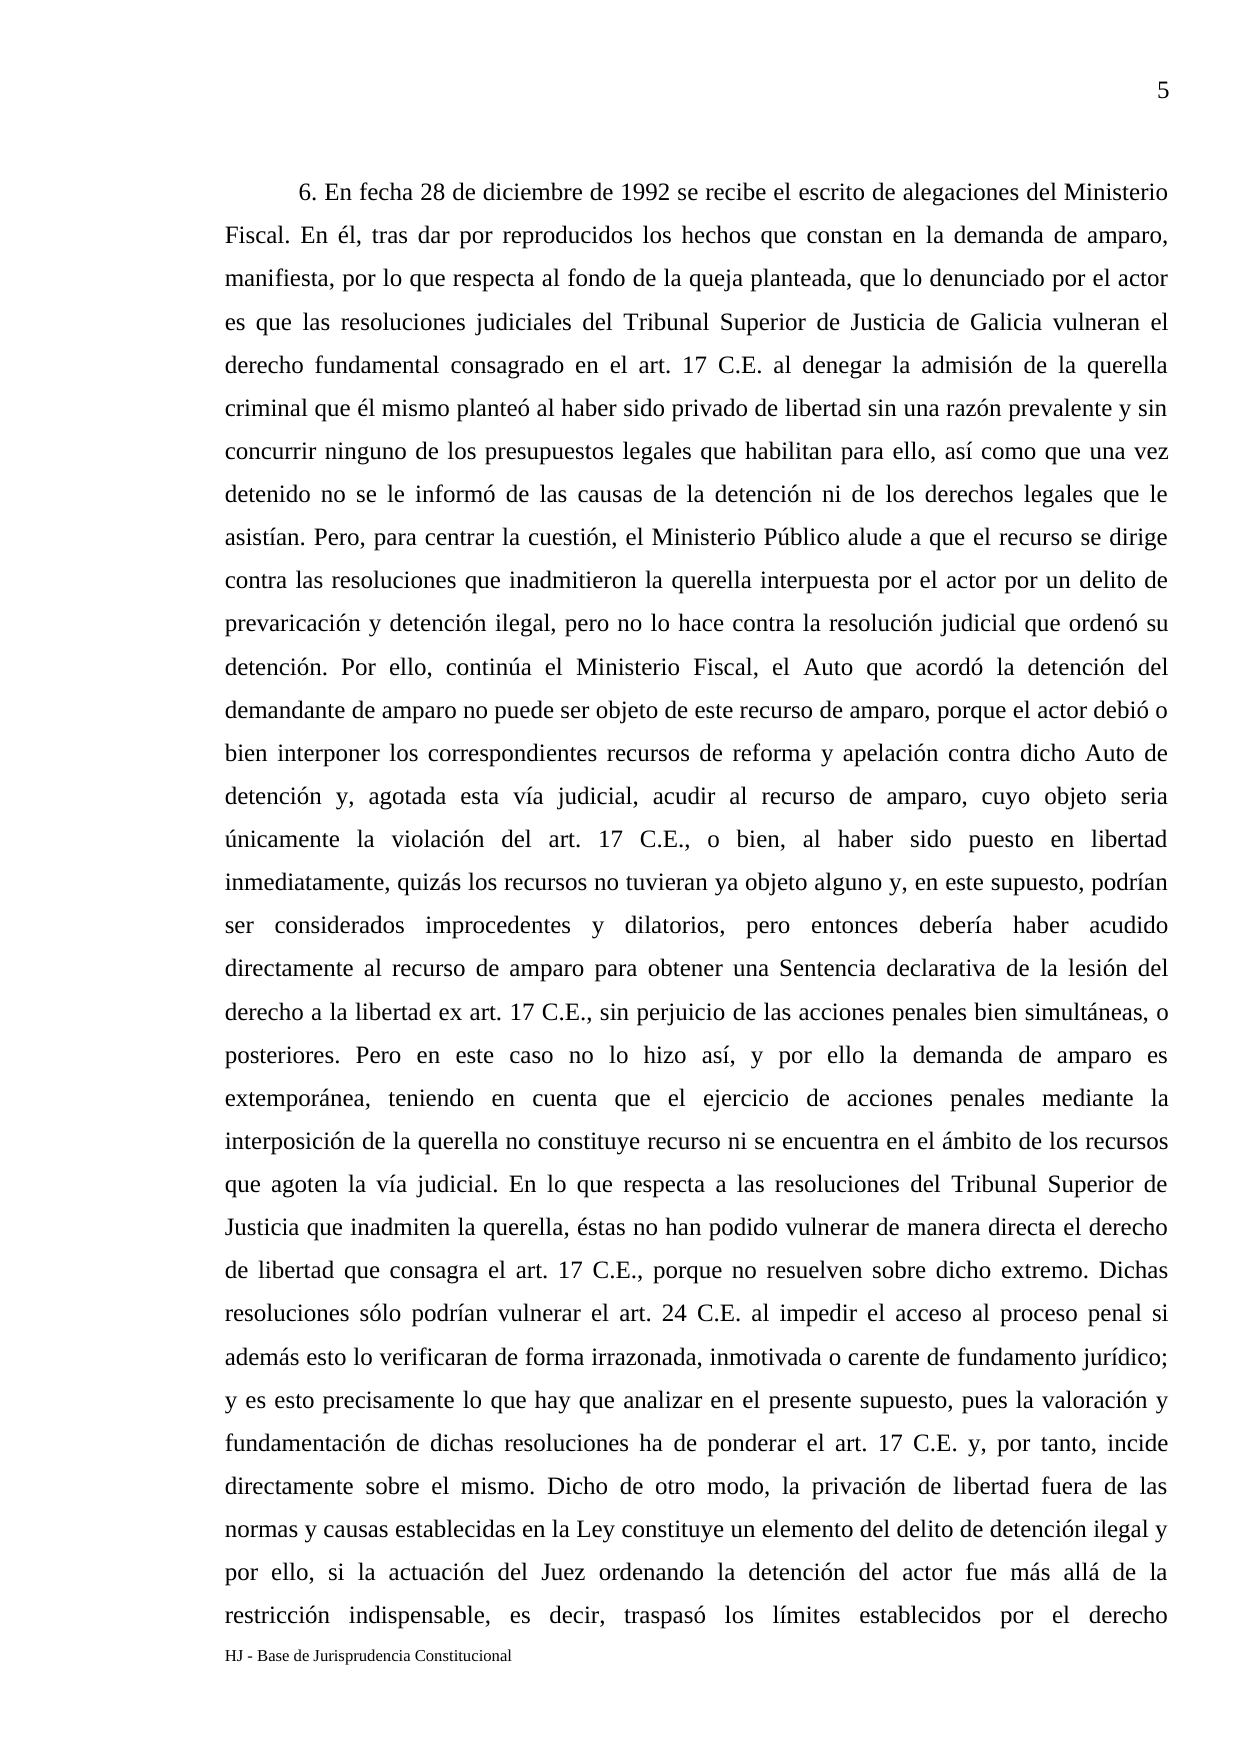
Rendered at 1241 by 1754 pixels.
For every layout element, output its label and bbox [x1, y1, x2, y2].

text [224, 177, 1169, 1629]
